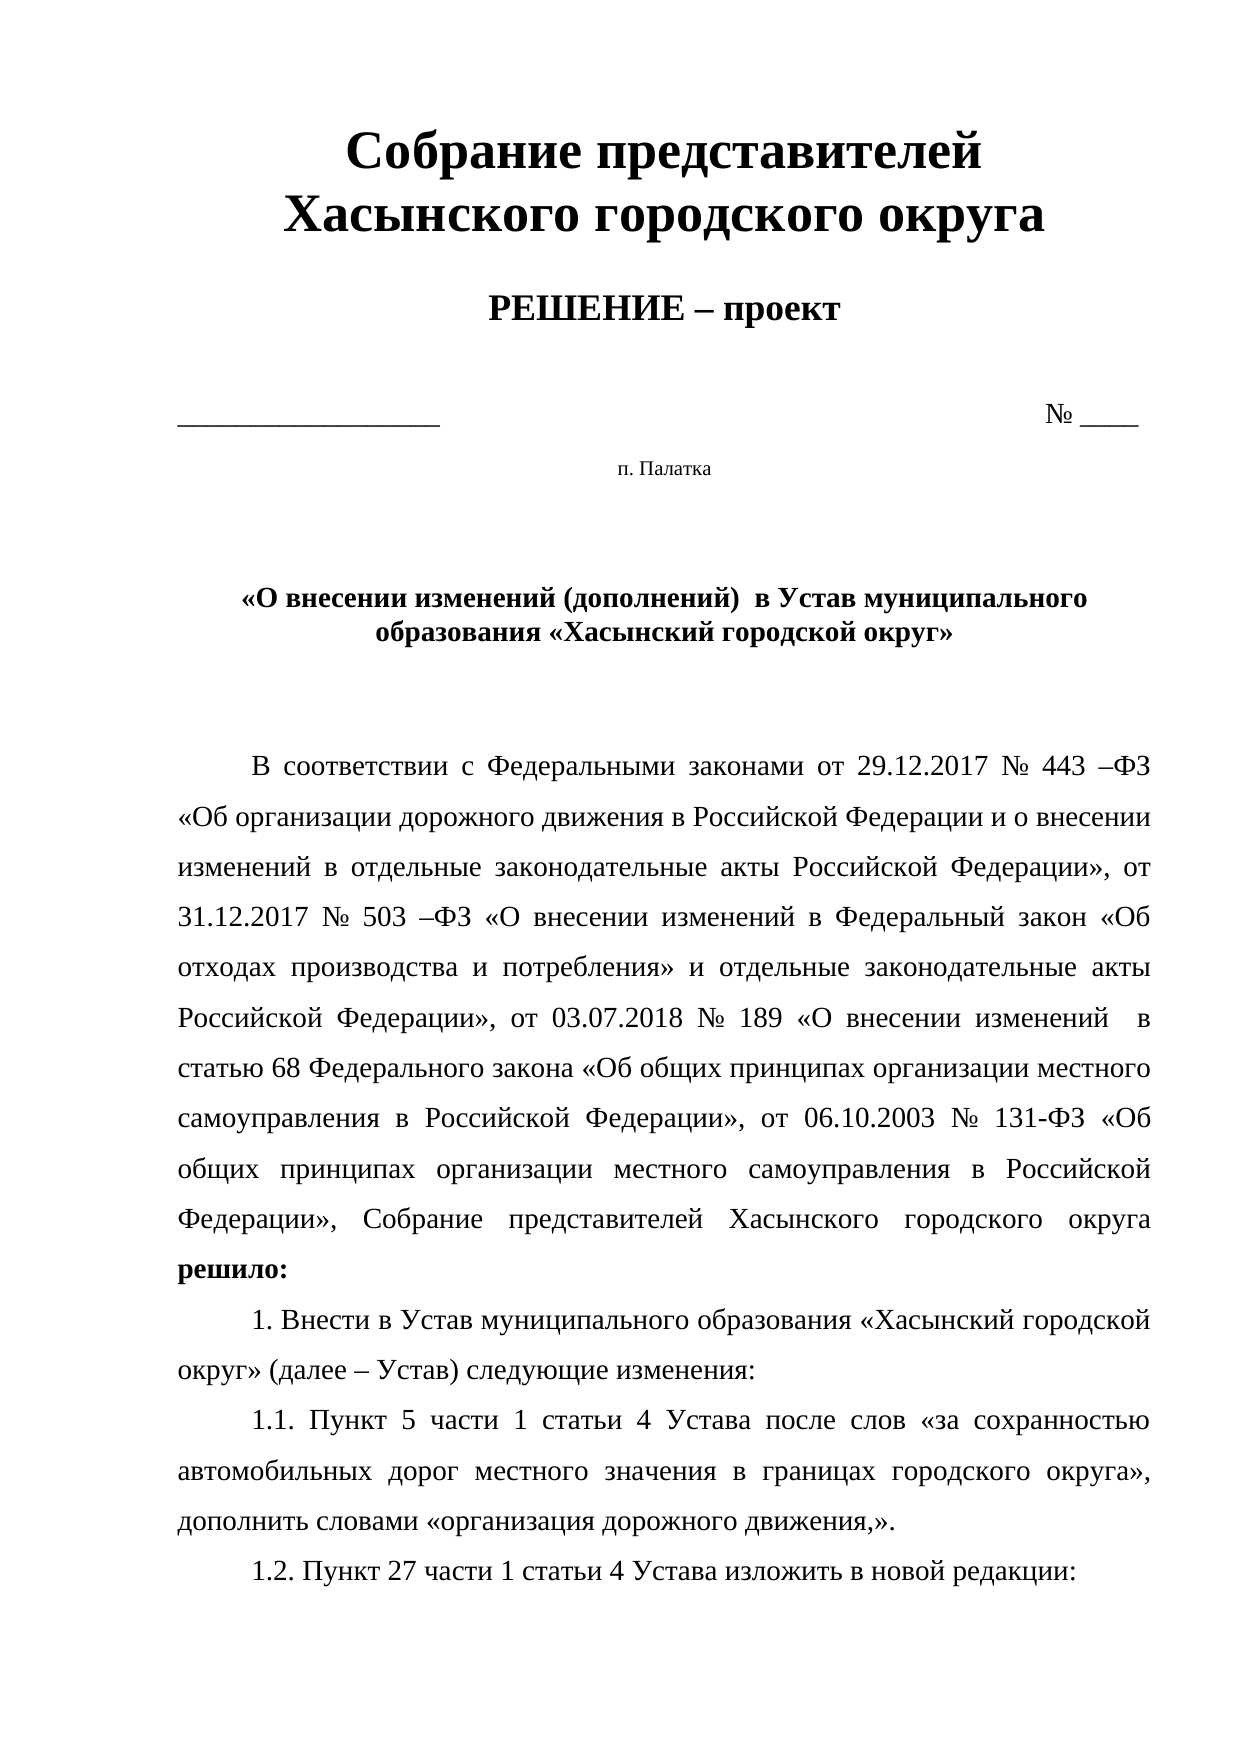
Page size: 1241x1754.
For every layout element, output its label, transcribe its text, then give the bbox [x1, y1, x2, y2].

text В соответствии с Федеральными законами от 29.12.2017 № 443 –ФЗ «Об организации дорожного движения в Российской Федерации и о внесении изменений в отдельные законодательные акты Российской Федерации», от 31.12.2017 № 503 –ФЗ «О внесении изменений в Федеральный закон «Об отходах производства и потребления» и отдельные законодательные акты Российской Федерации», от 03.07.2018 № 189 «О внесении изменений в статью 68 Федерального закона «Об общих принципах организации местного самоуправления в Российской Федерации», от 06.10.2003 № 131-ФЗ «Об общих принципах организации местного самоуправления в Российской Федерации», Собрание представителей Хасынского городского округа решило: [177, 748, 1152, 1285]
text 1.1. Пункт 5 части 1 статьи 4 Устава после слов «за сохранностью автомобильных дорог местного значения в границах городского округа», дополнить словами «организация дорожного движения,». [177, 1402, 1152, 1537]
text РЕШЕНИЕ – проект [177, 286, 1152, 329]
text 1. Внести в Устав муниципального образования «Хасынский городской округ» (далее – Устав) следующие изменения: [177, 1302, 1152, 1386]
text п. Палатка [177, 456, 1152, 480]
text Собрание представителей [177, 118, 1152, 180]
text __________________ № ____ [177, 396, 1152, 429]
text Хасынского городского округа [177, 180, 1152, 243]
text «О внесении изменений (дополнений) в Устав муниципального образования «Хасынский городской округ» [177, 581, 1152, 648]
text 1.2. Пункт 27 части 1 статьи 4 Устава изложить в новой редакции: [177, 1553, 1152, 1587]
